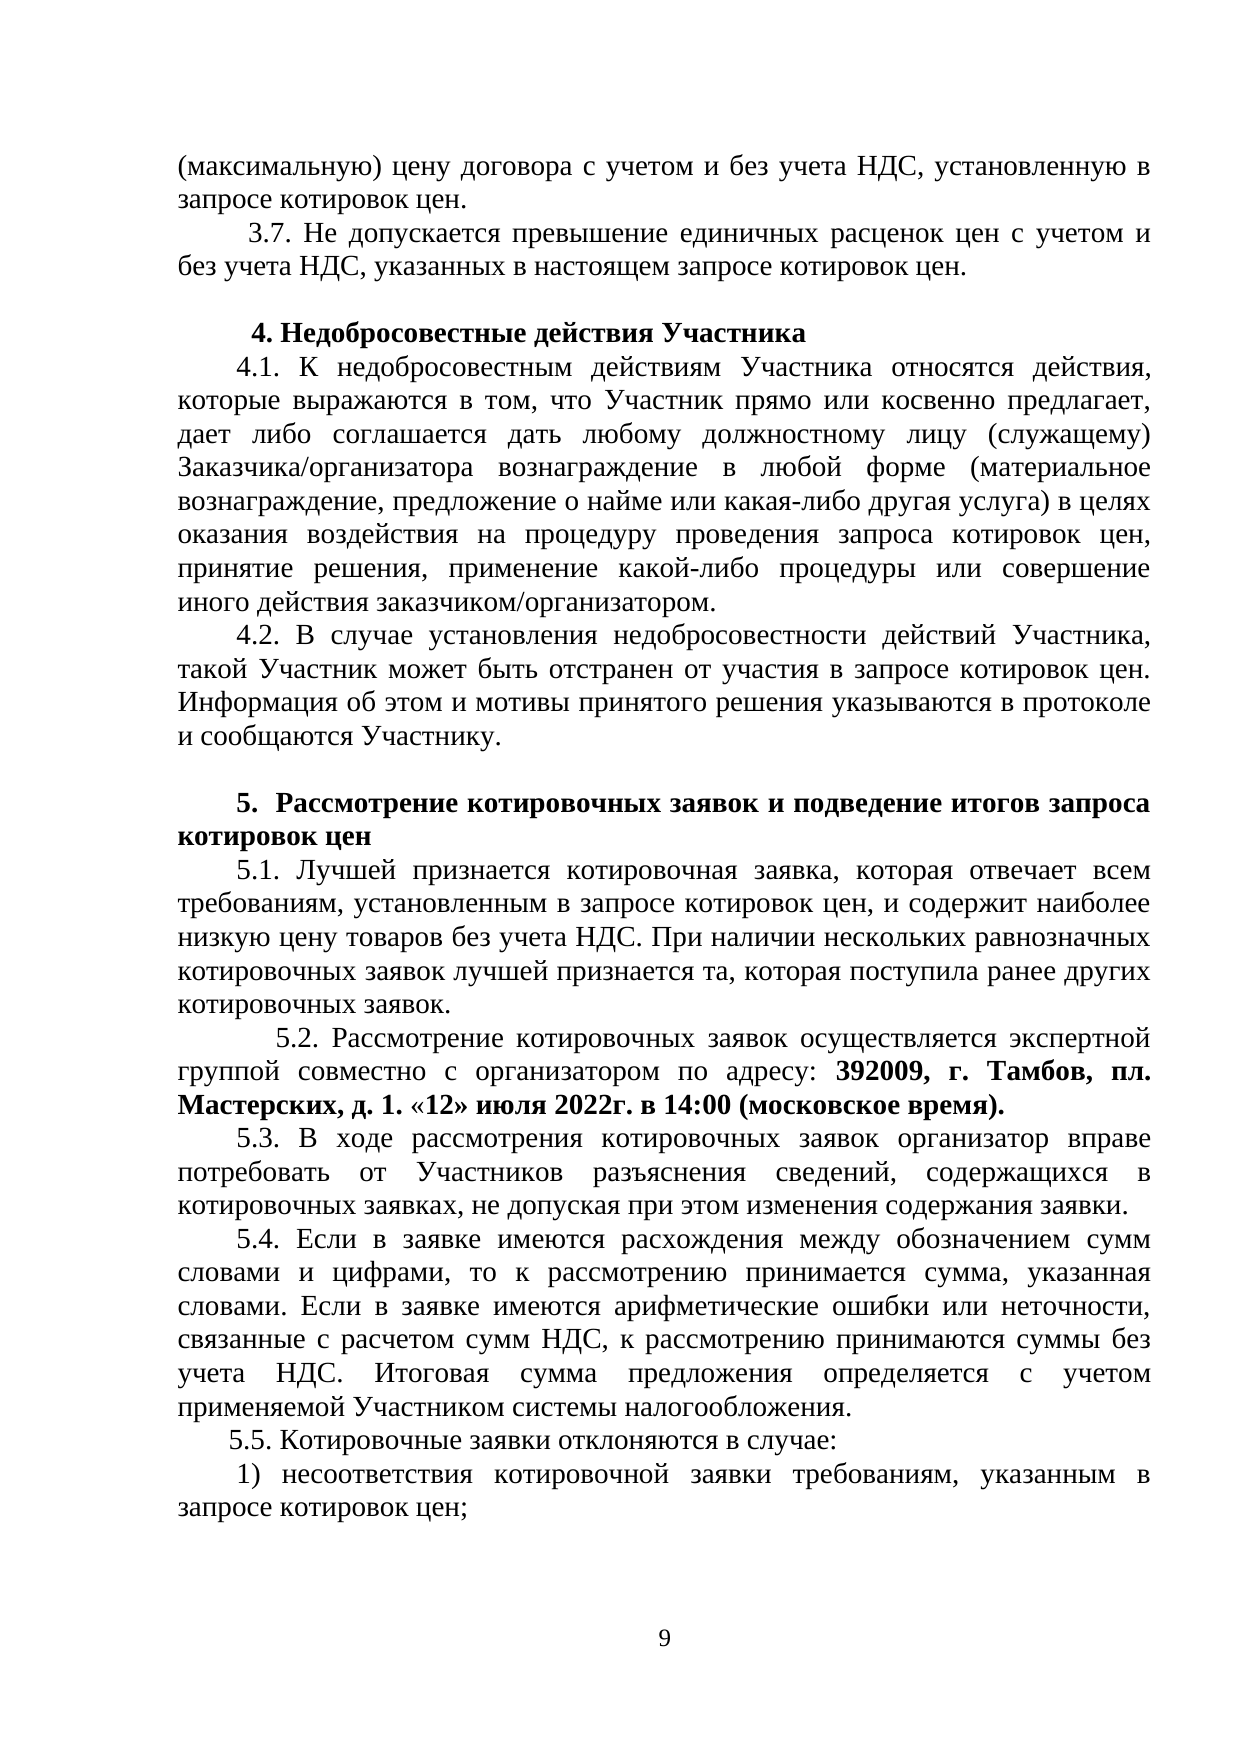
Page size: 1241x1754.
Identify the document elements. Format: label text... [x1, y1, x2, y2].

list 5.2. Рассмотрение котировочных заявок осуществляется экспертной группой совместно с организатором по адресу: 392009, г. Тамбов, пл. Мастерских, д. 1. «12» июля 2022г. в 14:00 (московское время). [177, 1020, 1152, 1120]
text 1) несоответствия котировочной заявки требованиям, указанным в запросе котировок цен; [177, 1456, 1152, 1523]
text 5.3. В ходе рассмотрения котировочных заявок организатор вправе потребовать от Участников разъяснения сведений, содержащихся в котировочных заявках, не допуская при этом изменения содержания заявки. [177, 1120, 1152, 1221]
text 4.1. К недобросовестным действиям Участника относятся действия, которые выражаются в том, что Участник прямо или косвенно предлагает, дает либо соглашается дать любому должностному лицу (служащему) Заказчика/организатора вознаграждение в любой форме (материальное вознаграждение, предложение о найме или какая-либо другая услуга) в целях оказания воздействия на процедуру проведения запроса котировок цен, принятие решения, применение какой-либо процедуры или совершение иного действия заказчиком/организатором. [177, 349, 1152, 617]
text 5. Рассмотрение котировочных заявок и подведение итогов запроса котировок цен [177, 785, 1152, 852]
text 5.1. Лучшей признается котировочная заявка, которая отвечает всем требованиям, установленным в запросе котировок цен, и содержит наиболее низкую цену товаров без учета НДС. При наличии нескольких равнозначных котировочных заявок лучшей признается та, которая поступила ранее других котировочных заявок. [177, 852, 1152, 1020]
text 3.7. Не допускается превышение единичных расценок цен с учетом и без учета НДС, указанных в настоящем запросе котировок цен. [177, 215, 1152, 282]
text 4.2. В случае установления недобросовестности действий Участника, такой Участник может быть отстранен от участия в запросе котировок цен. Информация об этом и мотивы принятого решения указываются в протоколе и сообщаются Участнику. [177, 617, 1152, 751]
text 5.5. Котировочные заявки отклоняются в случае: [177, 1422, 1152, 1456]
text 4. Недобросовестные действия Участника [177, 315, 1152, 349]
text 5.4. Если в заявке имеются расхождения между обозначением сумм словами и цифрами, то к рассмотрению принимается сумма, указанная словами. Если в заявке имеются арифметические ошибки или неточности, связанные с расчетом сумм НДС, к рассмотрению принимаются суммы без учета НДС. Итоговая сумма предложения определяется с учетом применяемой Участником системы налогообложения. [177, 1221, 1152, 1422]
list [177, 148, 1152, 215]
